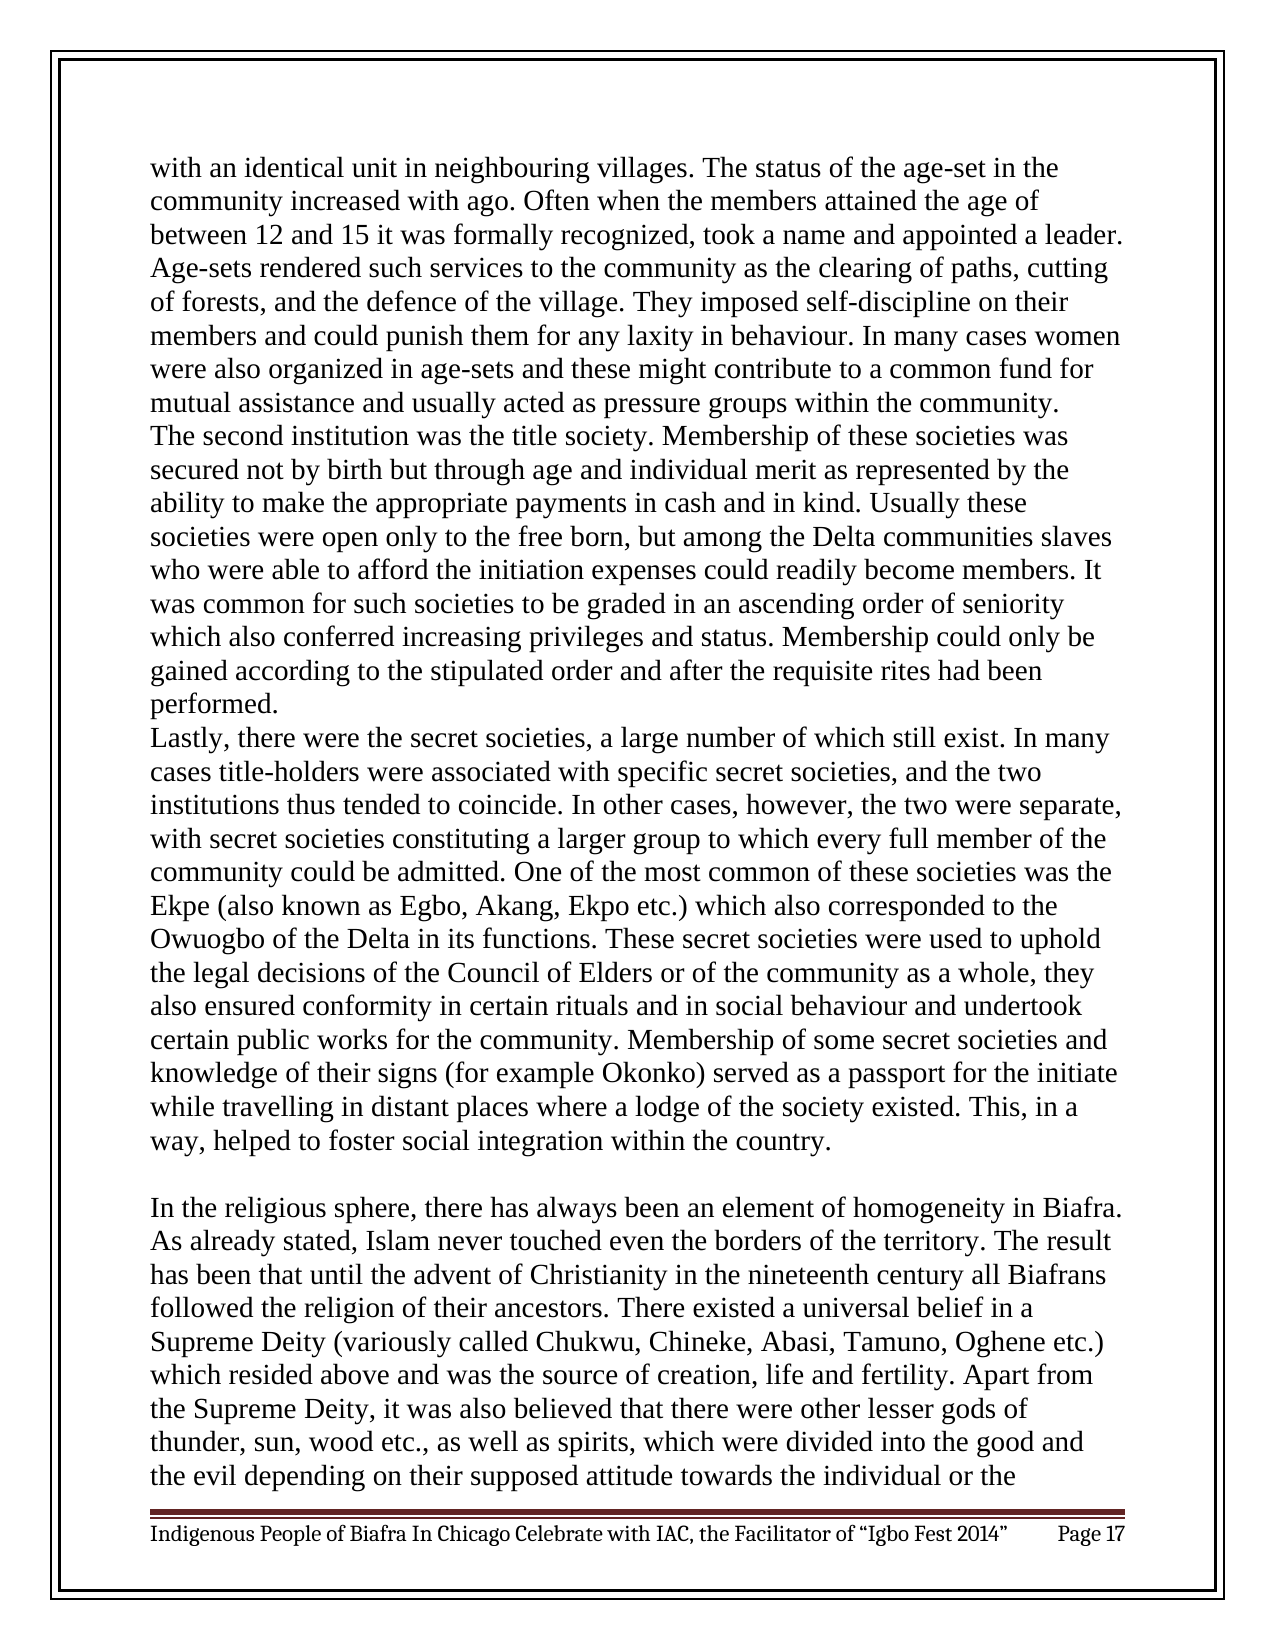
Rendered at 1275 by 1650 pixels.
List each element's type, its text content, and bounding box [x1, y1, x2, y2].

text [150, 1156, 1125, 1492]
text The second institution was the title society. Membership of these societies was secured not by birth but through age and individual merit as represented by the ability to make the appropriate payments in cash and in kind. Usually these societies were open only to the free born, but among the Delta communities slaves who were able to afford the initiation expenses could readily become members. It was common for such societies to be graded in an ascending order of seniority which also conferred increasing privileges and status. Membership could only be gained according to the stipulated order and after the requisite rites had been performed. [150, 418, 1125, 720]
text Lastly, there were the secret societies, a large number of which still exist. In many cases title-holders were associated with specific secret societies, and the two institutions thus tended to coincide. In other cases, however, the two were separate, with secret societies constituting a larger group to which every full member of the community could be admitted. One of the most common of these societies was the Ekpe (also known as Egbo, Akang, Ekpo etc.) which also corresponded to the Owuogbo of the Delta in its functions. These secret societies were used to uphold the legal decisions of the Council of Elders or of the community as a whole, they also ensured conformity in certain rituals and in social behaviour and undertook certain public works for the community. Membership of some secret societies and knowledge of their signs (for example Okonko) served as a passport for the initiate while travelling in distant places where a lodge of the society existed. This, in a way, helped to foster social integration within the country. [150, 720, 1125, 1156]
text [150, 150, 1125, 418]
